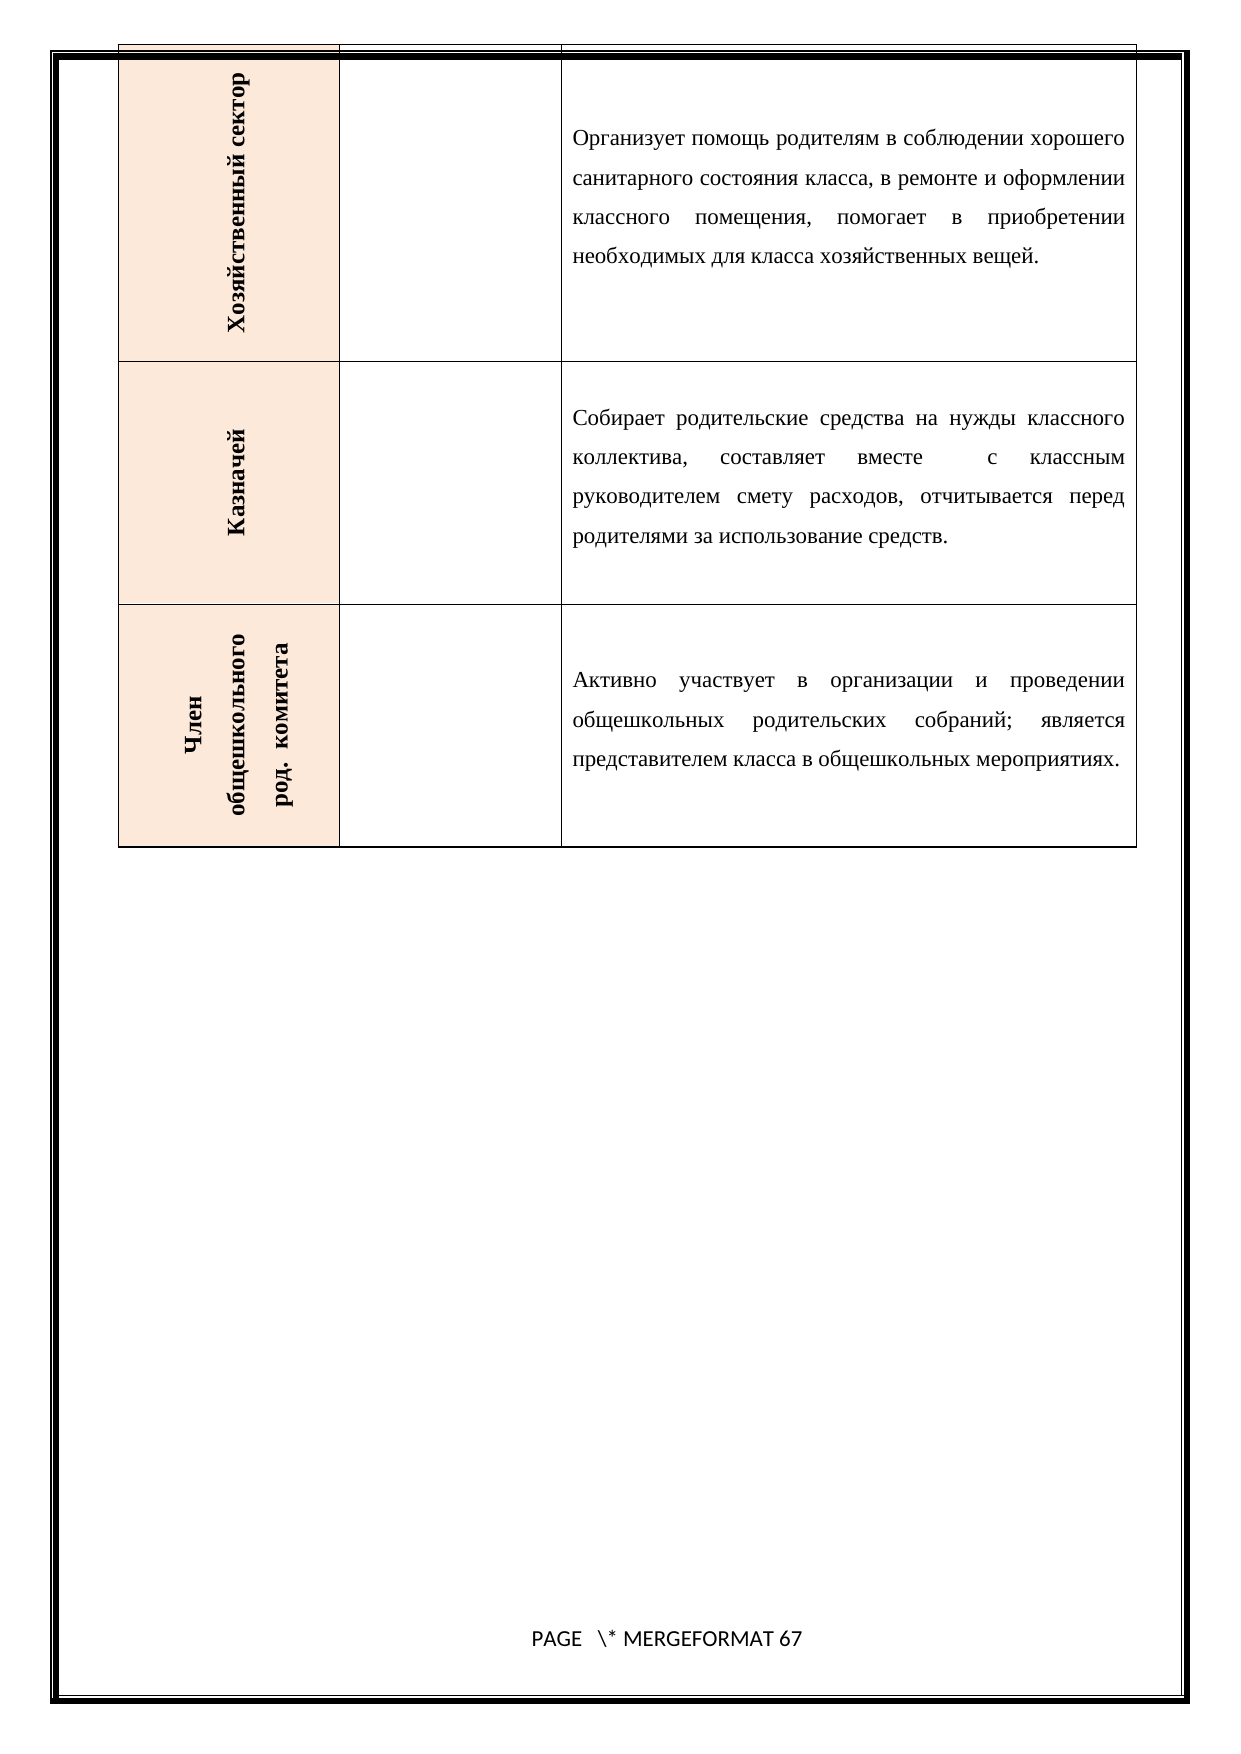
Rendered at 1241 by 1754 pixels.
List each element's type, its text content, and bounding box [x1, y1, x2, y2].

table_cell Казначей [119, 362, 339, 603]
table_cell [340, 45, 561, 50]
table_cell Член общешкольного род. комитета [119, 605, 339, 846]
table_cell [340, 605, 561, 846]
table_cell [340, 362, 561, 603]
table_cell Организует помощь родителям в соблюдении хорошего санитарного состояния класса, в ремонте и оформлении классного помещения, помогает в приобретении необходимых для класса хозяйственных вещей. [562, 60, 1136, 361]
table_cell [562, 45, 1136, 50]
table_cell [340, 60, 561, 361]
table_cell Активно участвует в организации и проведении общешкольных родительских собраний; является представителем класса в общешкольных мероприятиях. [562, 605, 1136, 846]
table_cell Хозяйственный сектор [119, 60, 339, 361]
table_cell Собирает родительские средства на нужды классного коллектива, составляет вместе с классным руководителем смету расходов, отчитывается перед родителями за использование средств. [562, 362, 1136, 603]
